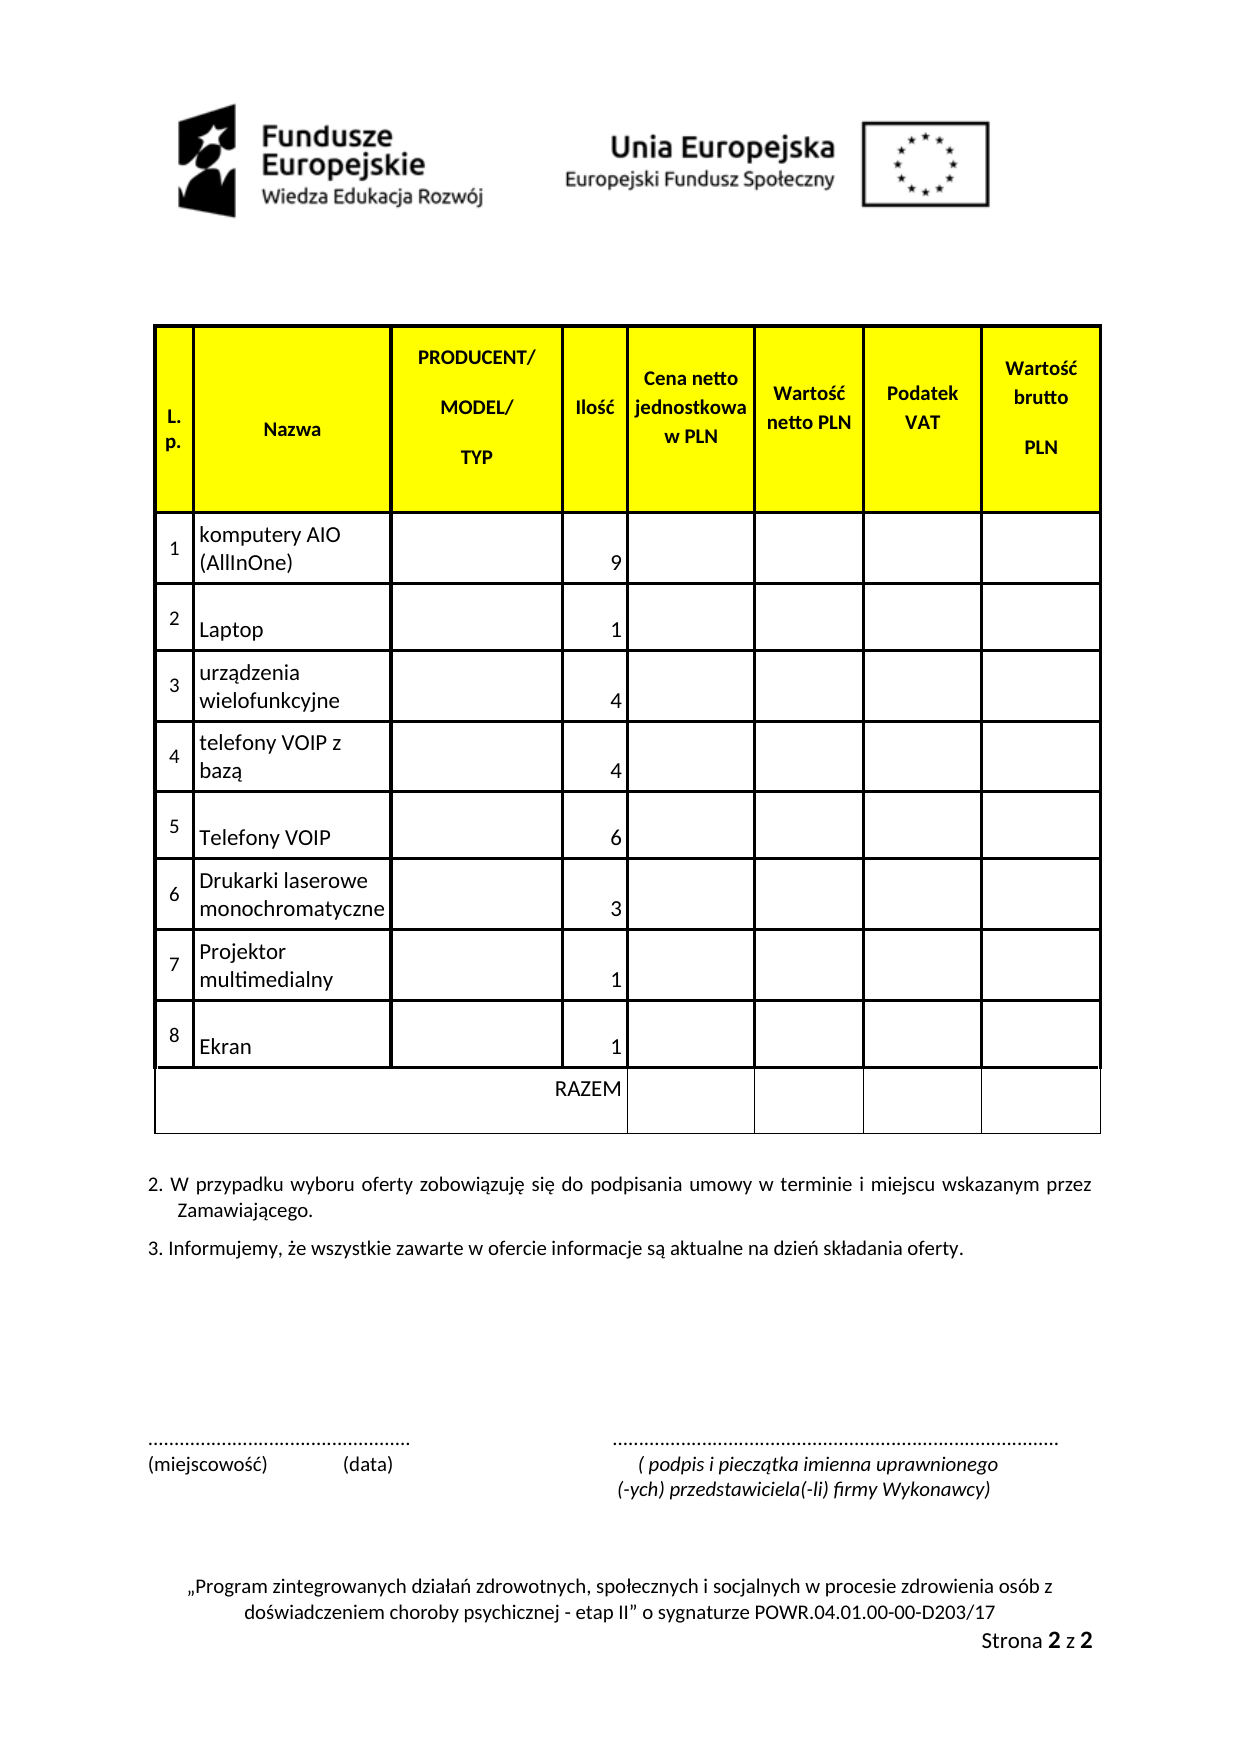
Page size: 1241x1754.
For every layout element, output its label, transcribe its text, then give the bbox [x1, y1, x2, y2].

table_cell [756, 585, 862, 649]
table_cell [629, 585, 753, 649]
table_cell komputery AIO (AllInOne) [195, 514, 389, 582]
table_cell [756, 652, 862, 719]
table_cell [629, 652, 753, 719]
table_header PRODUCENT/ MODEL/ TYP [393, 328, 561, 511]
text .................................................. ..................................................................................... [148, 1425, 1093, 1451]
table_cell 1 [564, 931, 626, 998]
table_header Wartość netto PLN [756, 328, 862, 511]
table_cell [865, 1002, 980, 1066]
table_cell [865, 652, 980, 719]
table_cell [865, 723, 980, 790]
table_cell [393, 931, 561, 998]
table_cell [756, 793, 862, 857]
table_cell [755, 1069, 863, 1133]
table_cell [756, 860, 862, 928]
table_header L.p. [157, 328, 192, 511]
table_cell [393, 793, 561, 857]
table_cell [393, 585, 561, 649]
table_cell Telefony VOIP [195, 793, 389, 857]
table_cell [865, 514, 980, 582]
table_cell [629, 931, 753, 998]
table_cell [629, 514, 753, 582]
table_cell urządzenia wielofunkcyjne [195, 652, 389, 719]
table_cell [983, 514, 1099, 582]
table_cell telefony VOIP z bazą [195, 723, 389, 790]
table_cell [629, 860, 753, 928]
table_cell [393, 1002, 561, 1066]
table_cell [756, 723, 862, 790]
table_cell [865, 585, 980, 649]
table_cell 3 [564, 860, 626, 928]
table_cell 1 [157, 514, 192, 582]
table_cell 7 [157, 931, 192, 998]
table_cell [393, 860, 561, 928]
table_cell [628, 1069, 754, 1133]
table_cell 1 [564, 1002, 626, 1066]
text (-ych) przedstawiciela(-li) firmy Wykonawcy) [148, 1476, 1093, 1502]
table_header Wartość brutto PLN [983, 328, 1099, 511]
table_cell [983, 860, 1099, 928]
table_header Nazwa [195, 328, 389, 511]
table_header Cena netto jednostkowa w PLN [629, 328, 753, 511]
table_cell [865, 860, 980, 928]
table_cell [864, 1069, 981, 1133]
table_cell 9 [564, 514, 626, 582]
table_cell 8 [157, 1002, 192, 1066]
text 3. Informujemy, że wszystkie zawarte w ofercie informacje są aktualne na dzień składania oferty. [148, 1235, 1093, 1260]
table_cell Projektor multimedialny [195, 931, 389, 998]
table_cell [629, 1002, 753, 1066]
table_header Podatek VAT [865, 328, 980, 511]
table_cell [629, 723, 753, 790]
table_cell [983, 652, 1099, 719]
picture [147, 73, 1020, 249]
table_cell 4 [564, 723, 626, 790]
table_cell [756, 1002, 862, 1066]
table_cell [983, 585, 1099, 649]
text 2. W przypadku wyboru oferty zobowiązuję się do podpisania umowy w terminie i miejscu wskazanym przez Zamawiającego. [148, 1172, 1093, 1222]
table_cell [865, 793, 980, 857]
table_cell 5 [157, 793, 192, 857]
table_cell [983, 1002, 1099, 1066]
table_cell 4 [564, 652, 626, 719]
table_cell [983, 931, 1099, 998]
text (miejscowość) (data) ( podpis i pieczątka imienna uprawnionego [148, 1451, 1093, 1476]
table_cell Drukarki laserowe monochromatyczne [195, 860, 389, 928]
table_cell [629, 793, 753, 857]
table_cell [865, 931, 980, 998]
table_cell [982, 1066, 1100, 1133]
table_cell [393, 514, 561, 582]
table_cell 3 [157, 652, 192, 719]
table_cell RAZEM [156, 1067, 627, 1133]
table_cell 6 [157, 860, 192, 928]
table_header Ilość [564, 328, 626, 511]
table_cell 4 [157, 723, 192, 790]
table_cell 1 [564, 585, 626, 649]
table_cell [983, 793, 1099, 857]
table_cell Ekran [195, 1002, 389, 1066]
table_cell 2 [157, 585, 192, 649]
table_cell [393, 652, 561, 719]
table_cell Laptop [195, 585, 389, 649]
table_cell 6 [564, 793, 626, 857]
table_cell [756, 931, 862, 998]
table_cell [756, 514, 862, 582]
table_cell [393, 723, 561, 790]
table_cell [983, 723, 1099, 790]
